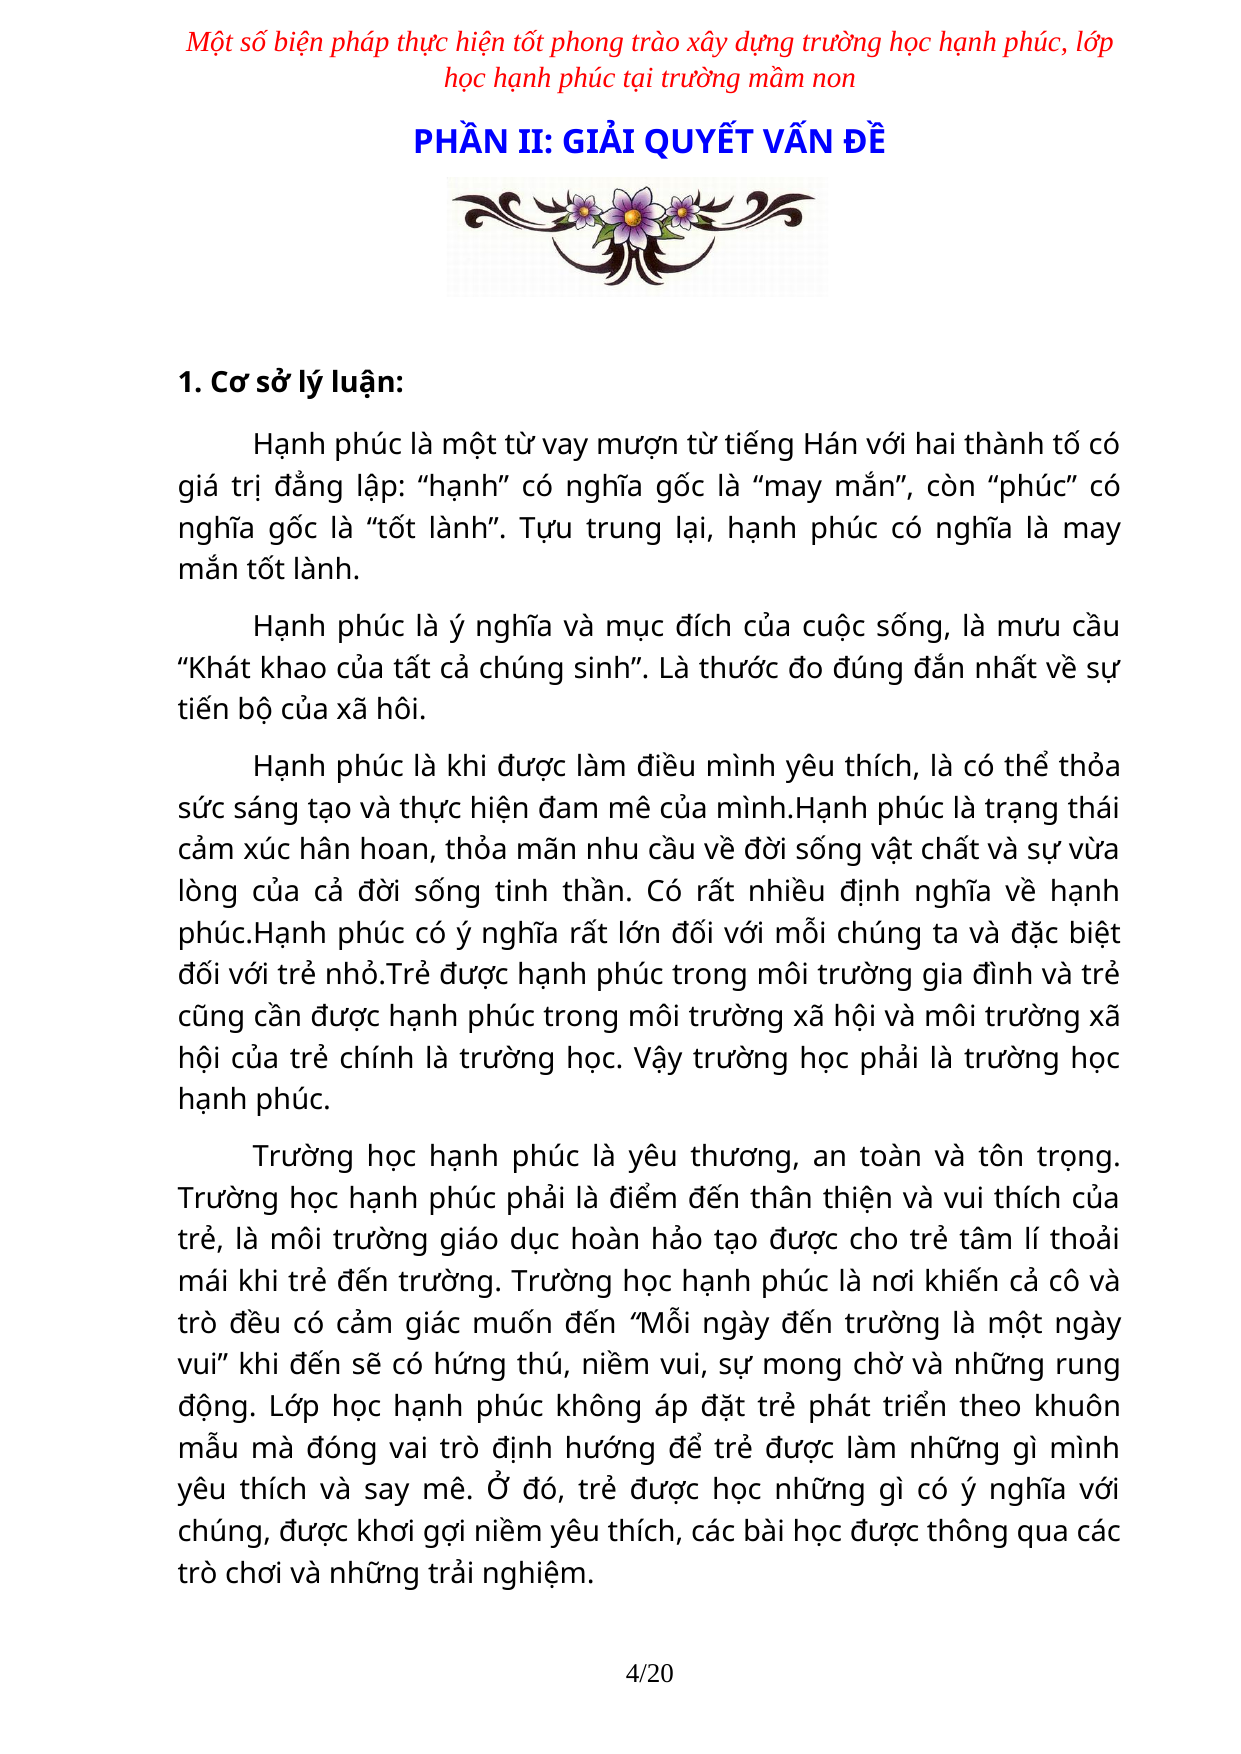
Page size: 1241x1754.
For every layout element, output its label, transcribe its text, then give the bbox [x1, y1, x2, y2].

picture [446, 177, 829, 297]
text Hạnh phúc là một từ vay mượn từ tiếng Hán với hai thành tố có giá trị đẳng lập: “hạnh” có nghĩa gốc là “may mắn”, còn “phúc” có nghĩa gốc là “tốt lành”. Tựu trung lại, hạnh phúc có nghĩa là may mắn tốt lành. [177, 423, 1122, 588]
subtitle 1. Cơ sở lý luận: [177, 361, 1122, 401]
text PHẦN II: GIẢI QUYẾT VẤN ĐỀ [177, 118, 1122, 163]
text Trường học hạnh phúc là yêu thương, an toàn và tôn trọng. Trường học hạnh phúc phải là điểm đến thân thiện và vui thích của trẻ, là môi trường giáo dục hoàn hảo tạo được cho trẻ tâm lí thoải mái khi trẻ đến trường. Trường học hạnh phúc là nơi khiến cả cô và trò đều có cảm giác muốn đến “Mỗi ngày đến trường là một ngày vui” khi đến sẽ có hứng thú, niềm vui, sự mong chờ và những rung động. Lớp học hạnh phúc không áp đặt trẻ phát triển theo khuôn mẫu mà đóng vai trò định hướng để trẻ được làm những gì mình yêu thích và say mê. Ở đó, trẻ được học những gì có ý nghĩa với chúng, được khơi gợi niềm yêu thích, các bài học được thông qua các trò chơi và những trải nghiệm. [177, 1135, 1122, 1592]
text Hạnh phúc là khi được làm điều mình yêu thích, là có thể thỏa sức sáng tạo và thực hiện đam mê của mình.Hạnh phúc là trạng thái cảm xúc hân hoan, thỏa mãn nhu cầu về đời sống vật chất và sự vừa lòng của cả đời sống tinh thần. Có rất nhiều định nghĩa về hạnh phúc.Hạnh phúc có ý nghĩa rất lớn đối với mỗi chúng ta và đặc biệt đối với trẻ nhỏ.Trẻ được hạnh phúc trong môi trường gia đình và trẻ cũng cần được hạnh phúc trong môi trường xã hội và môi trường xã hội của trẻ chính là trường học. Vậy trường học phải là trường học hạnh phúc. [177, 745, 1122, 1118]
text Hạnh phúc là ý nghĩa và mục đích của cuộc sống, là mưu cầu “Khát khao của tất cả chúng sinh”. Là thước đo đúng đắn nhất về sự tiến bộ của xã hôi. [177, 605, 1122, 728]
